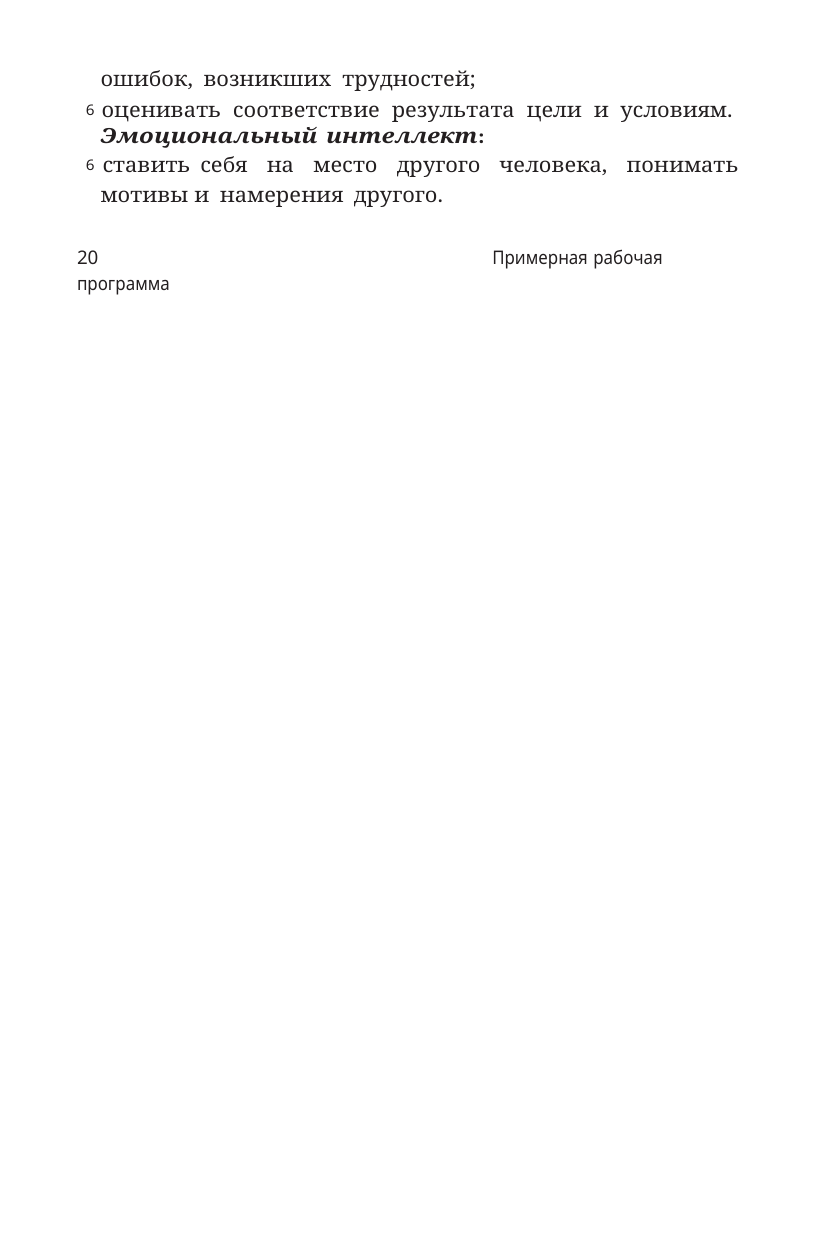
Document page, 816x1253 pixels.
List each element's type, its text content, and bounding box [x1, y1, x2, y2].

text 6 ставить себя на место другого человека, понимать мотивы и намерения другого. [86, 150, 739, 208]
text 6 оценивать соответствие результата цели и условиям. [86, 95, 751, 123]
subtitle Эмоциональный интеллект: [100, 124, 751, 148]
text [86, 64, 739, 93]
text 20 Примерная рабочая программа [77, 244, 751, 295]
